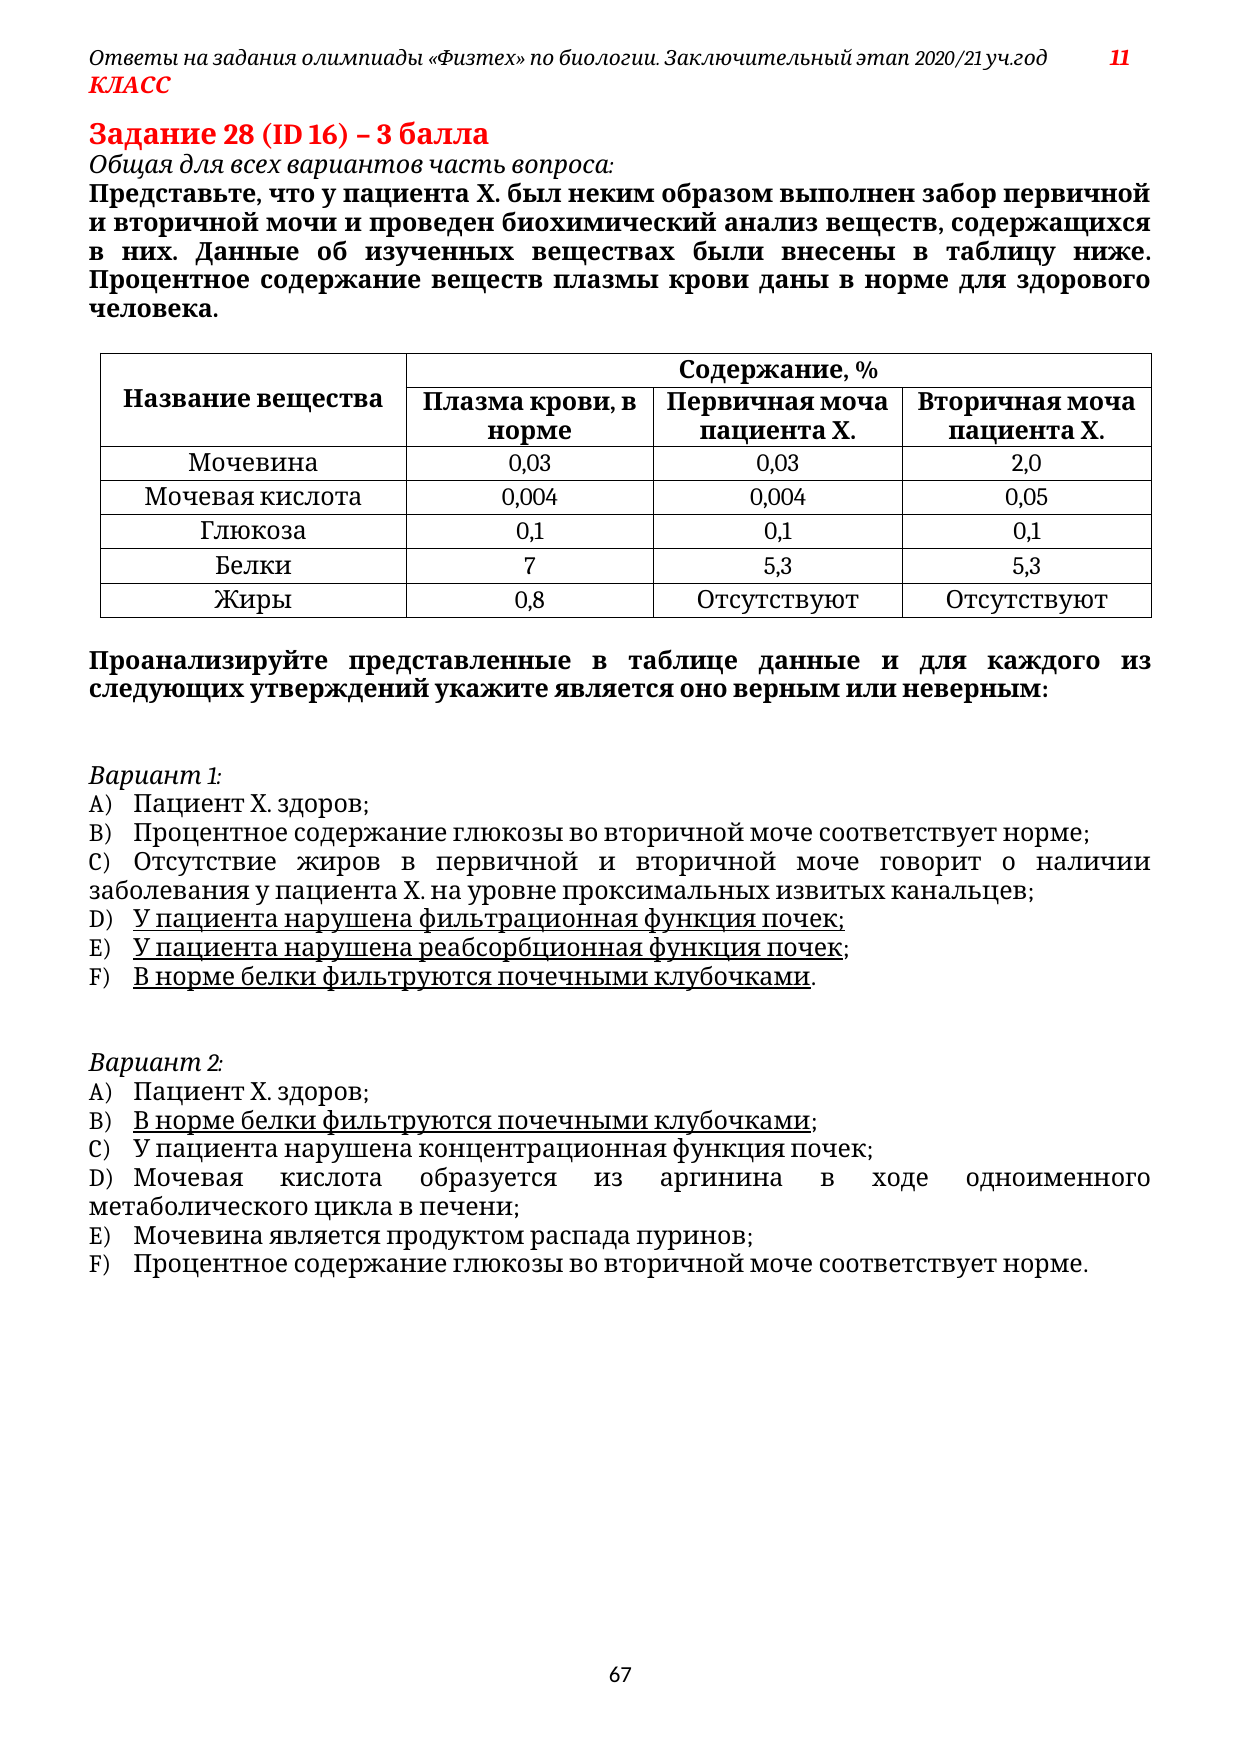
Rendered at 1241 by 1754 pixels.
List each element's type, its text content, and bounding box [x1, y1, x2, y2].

table_cell Мочевина [101, 447, 406, 480]
table_cell Отсутствуют [654, 584, 902, 617]
table_cell 5,3 [654, 549, 902, 583]
table_cell Отсутствуют [903, 584, 1151, 617]
table_cell 0,1 [654, 515, 902, 548]
text Вариант 2: [89, 1049, 1152, 1078]
text Представьте, что у пациента Х. был неким образом выполнен забор первичной и вторичной мочи и проведен биохимический анализ веществ, содержащихся в них. Данные об изученных веществах были внесены в таблицу ниже. Процентное содержание веществ плазмы крови даны в норме для здорового человека. [89, 180, 1152, 324]
table_cell 5,3 [903, 549, 1151, 583]
list В норме белки фильтруются почечными клубочками. [89, 963, 1152, 992]
list Мочевина является продуктом распада пуринов; [89, 1222, 1152, 1250]
table_cell Первичная моча пациента Х. [654, 388, 902, 446]
list У пациента нарушена реабсорбционная функция почек; [89, 934, 1152, 963]
list Отсутствие жиров в первичной и вторичной моче говорит о наличии заболевания у пациента Х. на уровне проксимальных извитых канальцев; [89, 848, 1152, 905]
table_cell Вторичная моча пациента Х. [903, 388, 1151, 446]
list Пациент Х. здоров; [89, 1078, 1152, 1107]
list Процентное содержание глюкозы во вторичной моче соответствует норме. [89, 1250, 1152, 1279]
table_cell Белки [101, 549, 406, 583]
table_header Содержание, % [407, 354, 1151, 387]
table_cell Мочевая кислота [101, 481, 406, 514]
table_cell Глюкоза [101, 515, 406, 548]
list Пациент Х. здоров; [89, 790, 1152, 819]
table_cell 0,8 [407, 584, 653, 617]
table_header Название вещества [101, 354, 406, 446]
table_cell 7 [407, 549, 653, 583]
text Общая для всех вариантов часть вопроса: [89, 151, 1152, 180]
list У пациента нарушена концентрационная функция почек; [89, 1135, 1152, 1164]
table_cell 0,004 [407, 481, 653, 514]
text Задание 28 (ID 16) – 3 балла [89, 118, 1152, 151]
table_cell 0,03 [654, 447, 902, 480]
list Процентное содержание глюкозы во вторичной моче соответствует норме; [89, 819, 1152, 848]
table_cell 0,03 [407, 447, 653, 480]
table_cell 0,004 [654, 481, 902, 514]
table_cell Плазма крови, в норме [407, 388, 653, 446]
table_cell 0,1 [903, 515, 1151, 548]
table_cell Жиры [101, 584, 406, 617]
table_cell 0,05 [903, 481, 1151, 514]
list У пациента нарушена фильтрационная функция почек; [89, 905, 1152, 934]
table_cell 2,0 [903, 447, 1151, 480]
list Мочевая кислота образуется из аргинина в ходе одноименного метаболического цикла в печени; [89, 1164, 1152, 1222]
list В норме белки фильтруются почечными клубочками; [89, 1107, 1152, 1135]
text Вариант 1: [89, 762, 1152, 790]
table_cell 0,1 [407, 515, 653, 548]
text Проанализируйте представленные в таблице данные и для каждого из следующих утверждений укажите является оно верным или неверным: [89, 647, 1152, 704]
